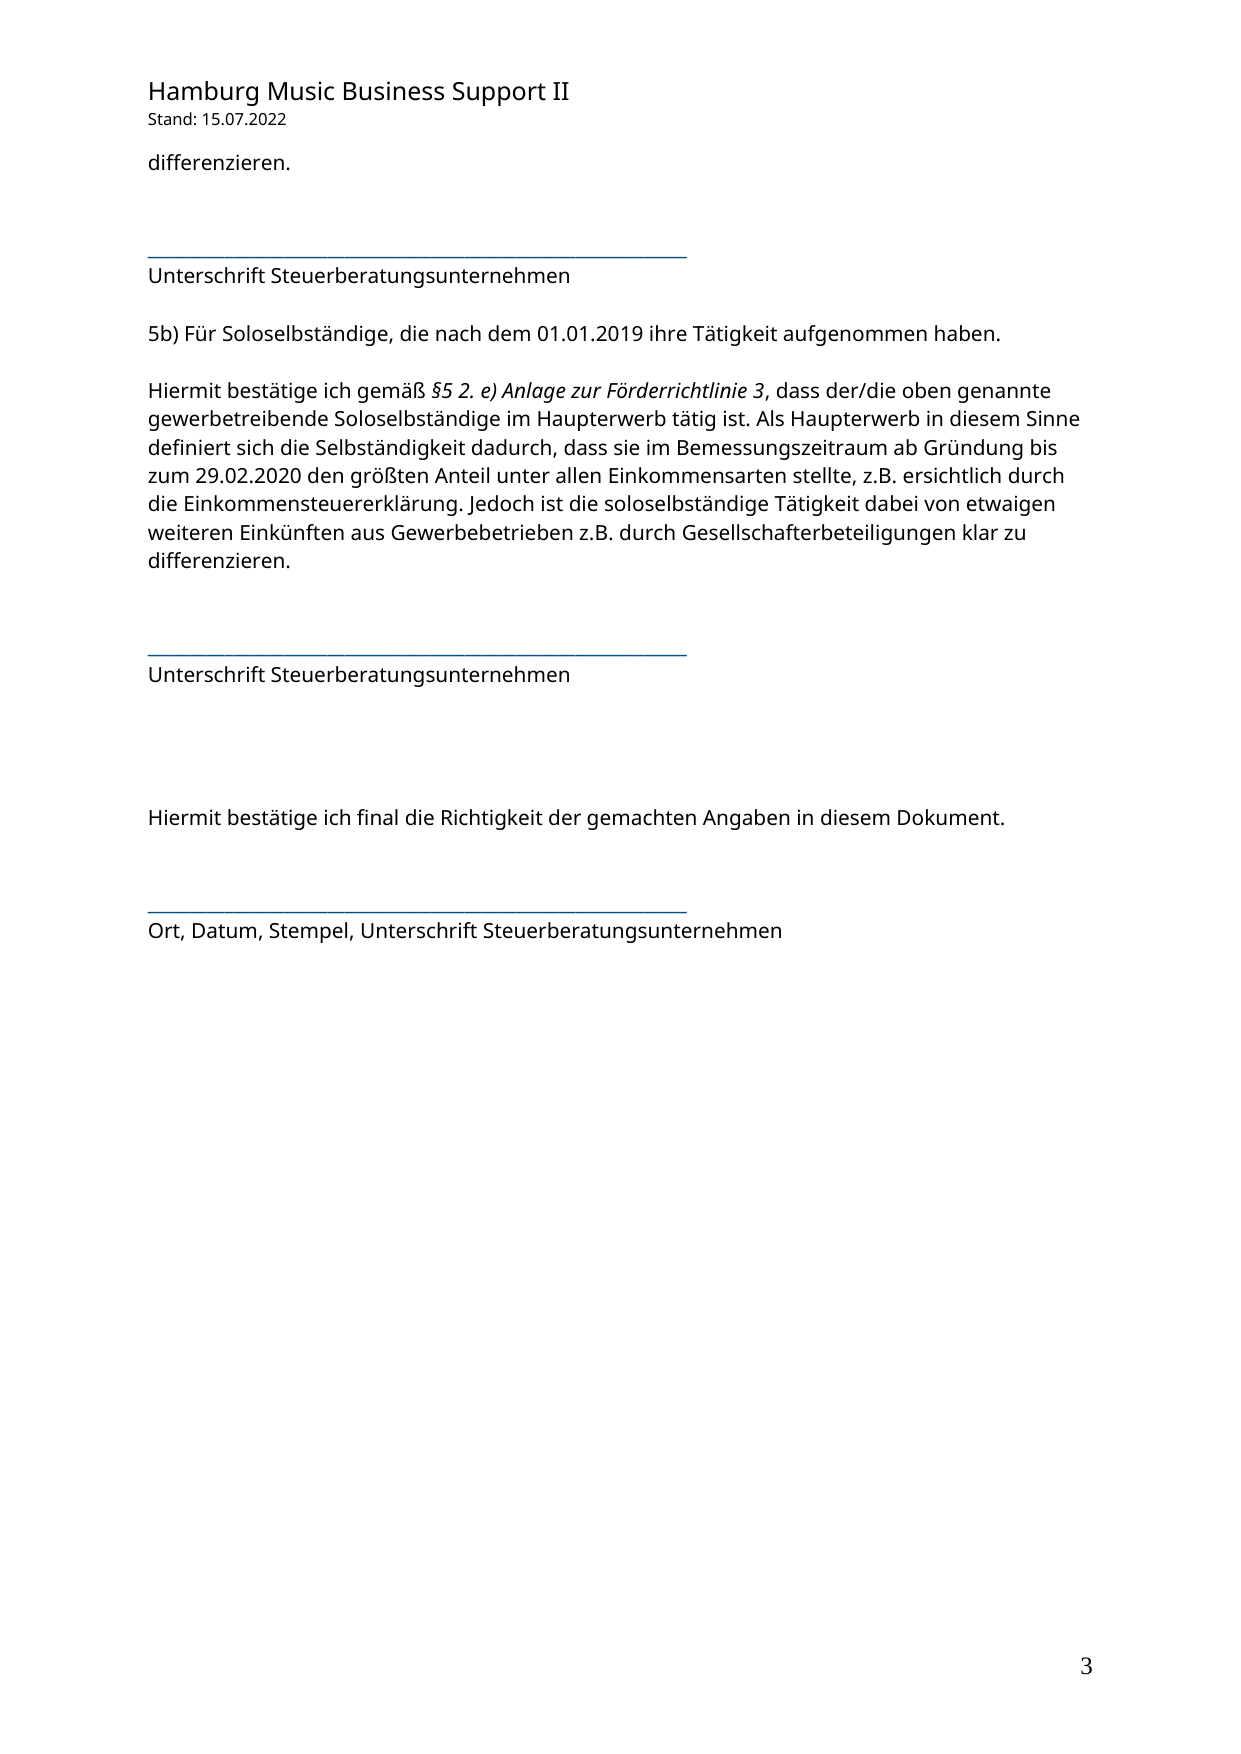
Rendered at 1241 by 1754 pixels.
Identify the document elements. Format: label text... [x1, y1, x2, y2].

text 5b) Für Soloselbständige, die nach dem 01.01.2019 ihre Tätigkeit aufgenommen haben. Hiermit bestätige ich gemäß §5 2. e) Anlage zur Förderrichtlinie 3, dass der/die oben genannte gewerbetreibende Soloselbständige im Haupterwerb tätig ist. Als Haupterwerb in diesem Sinne definiert sich die Selbständigkeit dadurch, dass sie im Bemessungszeitraum ab Gründung bis zum 29.02.2020 den größten Anteil unter allen Einkommensarten stellte, z.B. ersichtlich durch die Einkommensteuererklärung. Jedoch ist die soloselbständige Tätigkeit dabei von etwaigen weiteren Einkünften aus Gewerbebetrieben z.B. durch Gesellschafterbeteiligungen klar zu differenzieren. [148, 319, 1093, 575]
text Ort, Datum, Stempel, Unterschrift Steuerberatungsunternehmen [148, 917, 1093, 945]
text Hiermit bestätige ich final die Richtigkeit der gemachten Angaben in diesem Dokument. [148, 803, 1093, 860]
text Unterschrift Steuerberatungsunternehmen [148, 262, 1093, 319]
text _______________________________________________________________ [148, 205, 1093, 262]
text _______________________________________________________________ [148, 632, 1093, 660]
text _______________________________________________________________ [148, 888, 1093, 917]
text Unterschrift Steuerberatungsunternehmen [148, 660, 1093, 688]
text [148, 148, 1093, 205]
